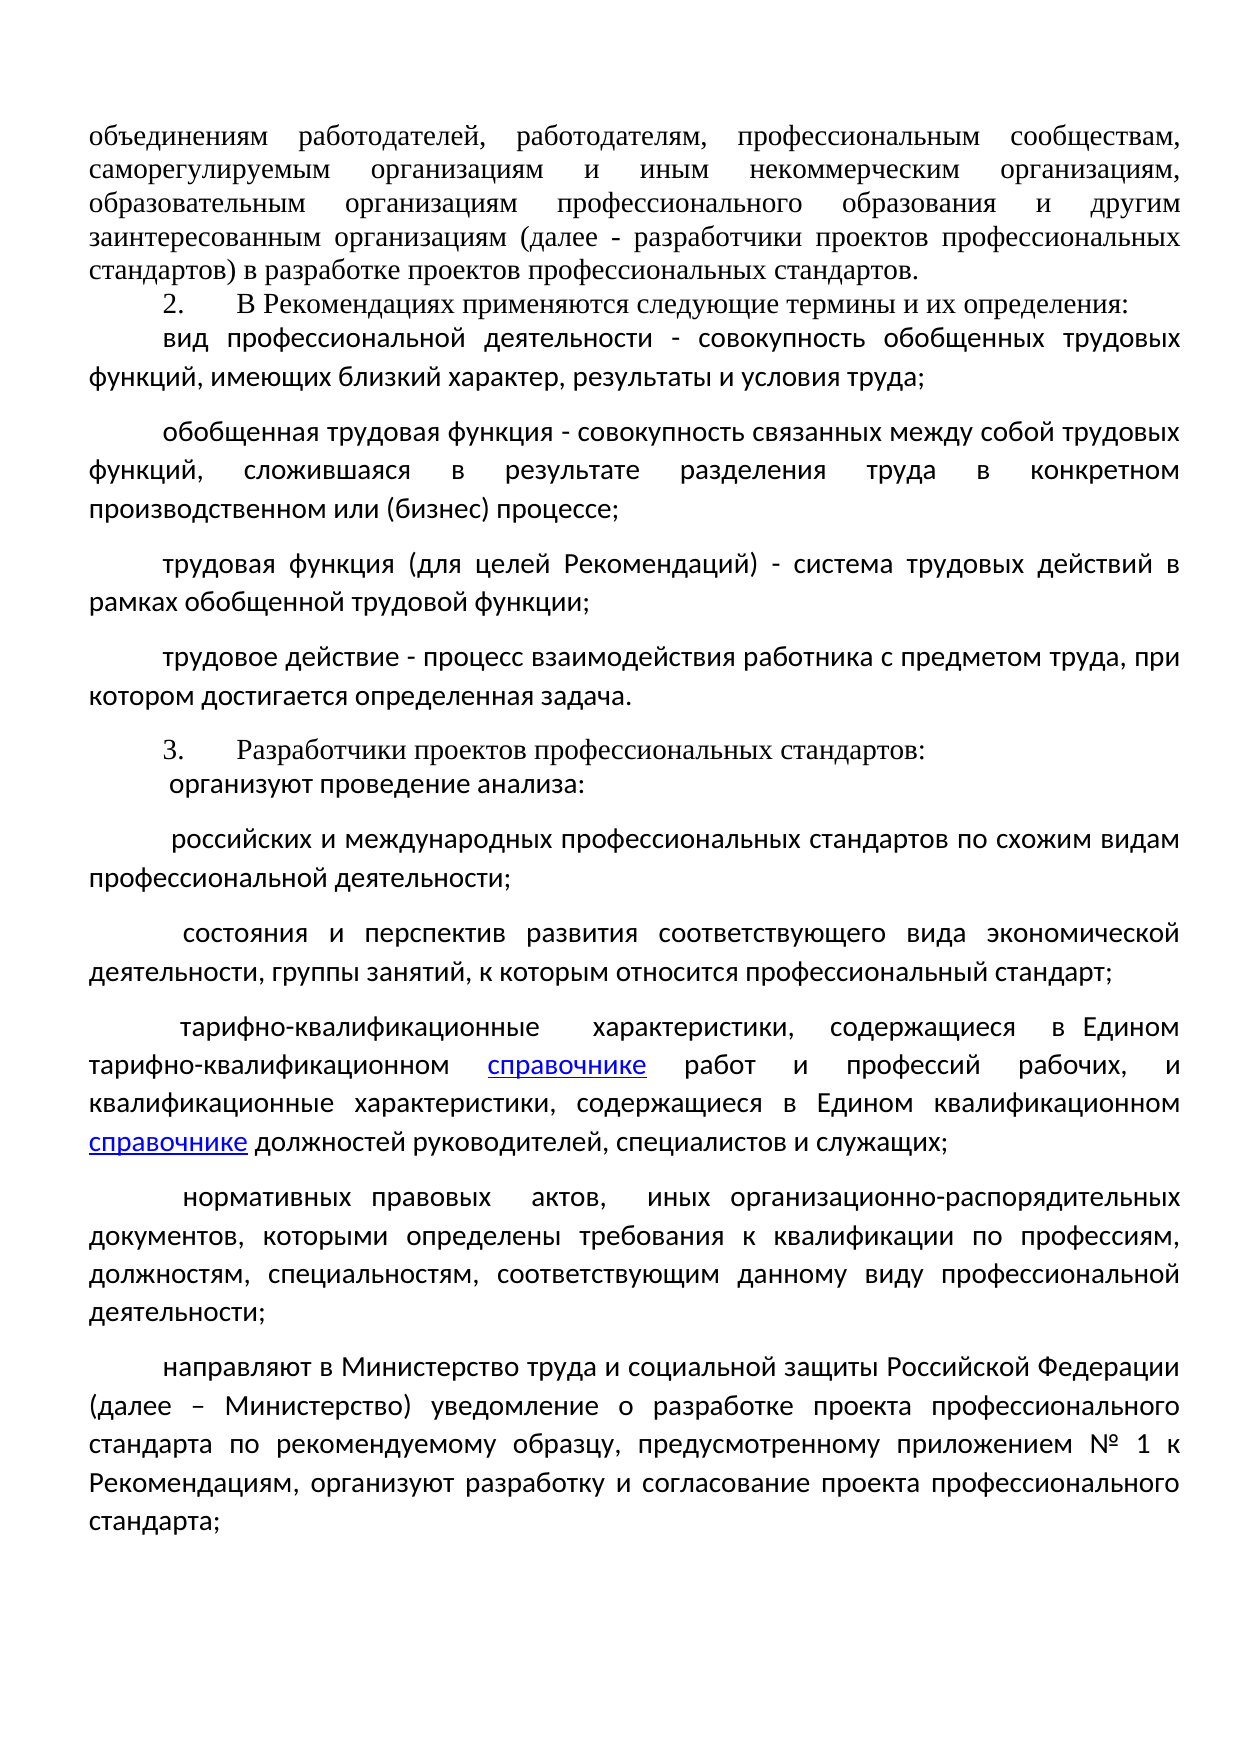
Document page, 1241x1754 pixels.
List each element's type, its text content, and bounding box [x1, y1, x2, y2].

text российских и международных профессиональных стандартов по схожим видам профессиональной деятельности; [89, 821, 1181, 895]
text состояния и перспектив развития соответствующего вида экономической деятельности, группы занятий, к которым относится профессиональный стандарт; [89, 914, 1181, 988]
text обобщенная трудовая функция - совокупность связанных между собой трудовых функций, сложившаяся в результате разделения труда в конкретном производственном или (бизнес) процессе; [89, 413, 1181, 525]
text трудовая функция (для целей Рекомендаций) - система трудовых действий в рамках обобщенной трудовой функции; [89, 545, 1181, 619]
text вид профессиональной деятельности - совокупность обобщенных трудовых функций, имеющих близкий характер, результаты и условия труда; [89, 319, 1181, 393]
text тарифно-квалификационные характеристики, содержащиеся в Едином тарифно-квалификационном справочнике работ и профессий рабочих, и квалификационные характеристики, содержащиеся в Едином квалификационном справочнике должностей руководителей, специалистов и служащих; [89, 1008, 1181, 1159]
list В Рекомендациях применяются следующие термины и их определения: [89, 286, 1181, 319]
text нормативных правовых актов, иных организационно-распорядительных документов, которыми определены требования к квалификации по профессиям, должностям, специальностям, соответствующим данному виду профессиональной деятельности; [89, 1178, 1181, 1329]
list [89, 118, 1181, 286]
text трудовое действие - процесс взаимодействия работника с предметом труда, при котором достигается определенная задача. [89, 638, 1181, 712]
text направляют в Министерство труда и социальной защиты Российской Федерации (далее – Министерство) уведомление о разработке проекта профессионального стандарта по рекомендуемому образцу, предусмотренному приложением № 1 к Рекомендациям, организуют разработку и согласование проекта профессионального стандарта; [89, 1348, 1181, 1538]
list Разработчики проектов профессиональных стандартов: [89, 732, 1181, 766]
text организуют проведение анализа: [89, 766, 1181, 801]
